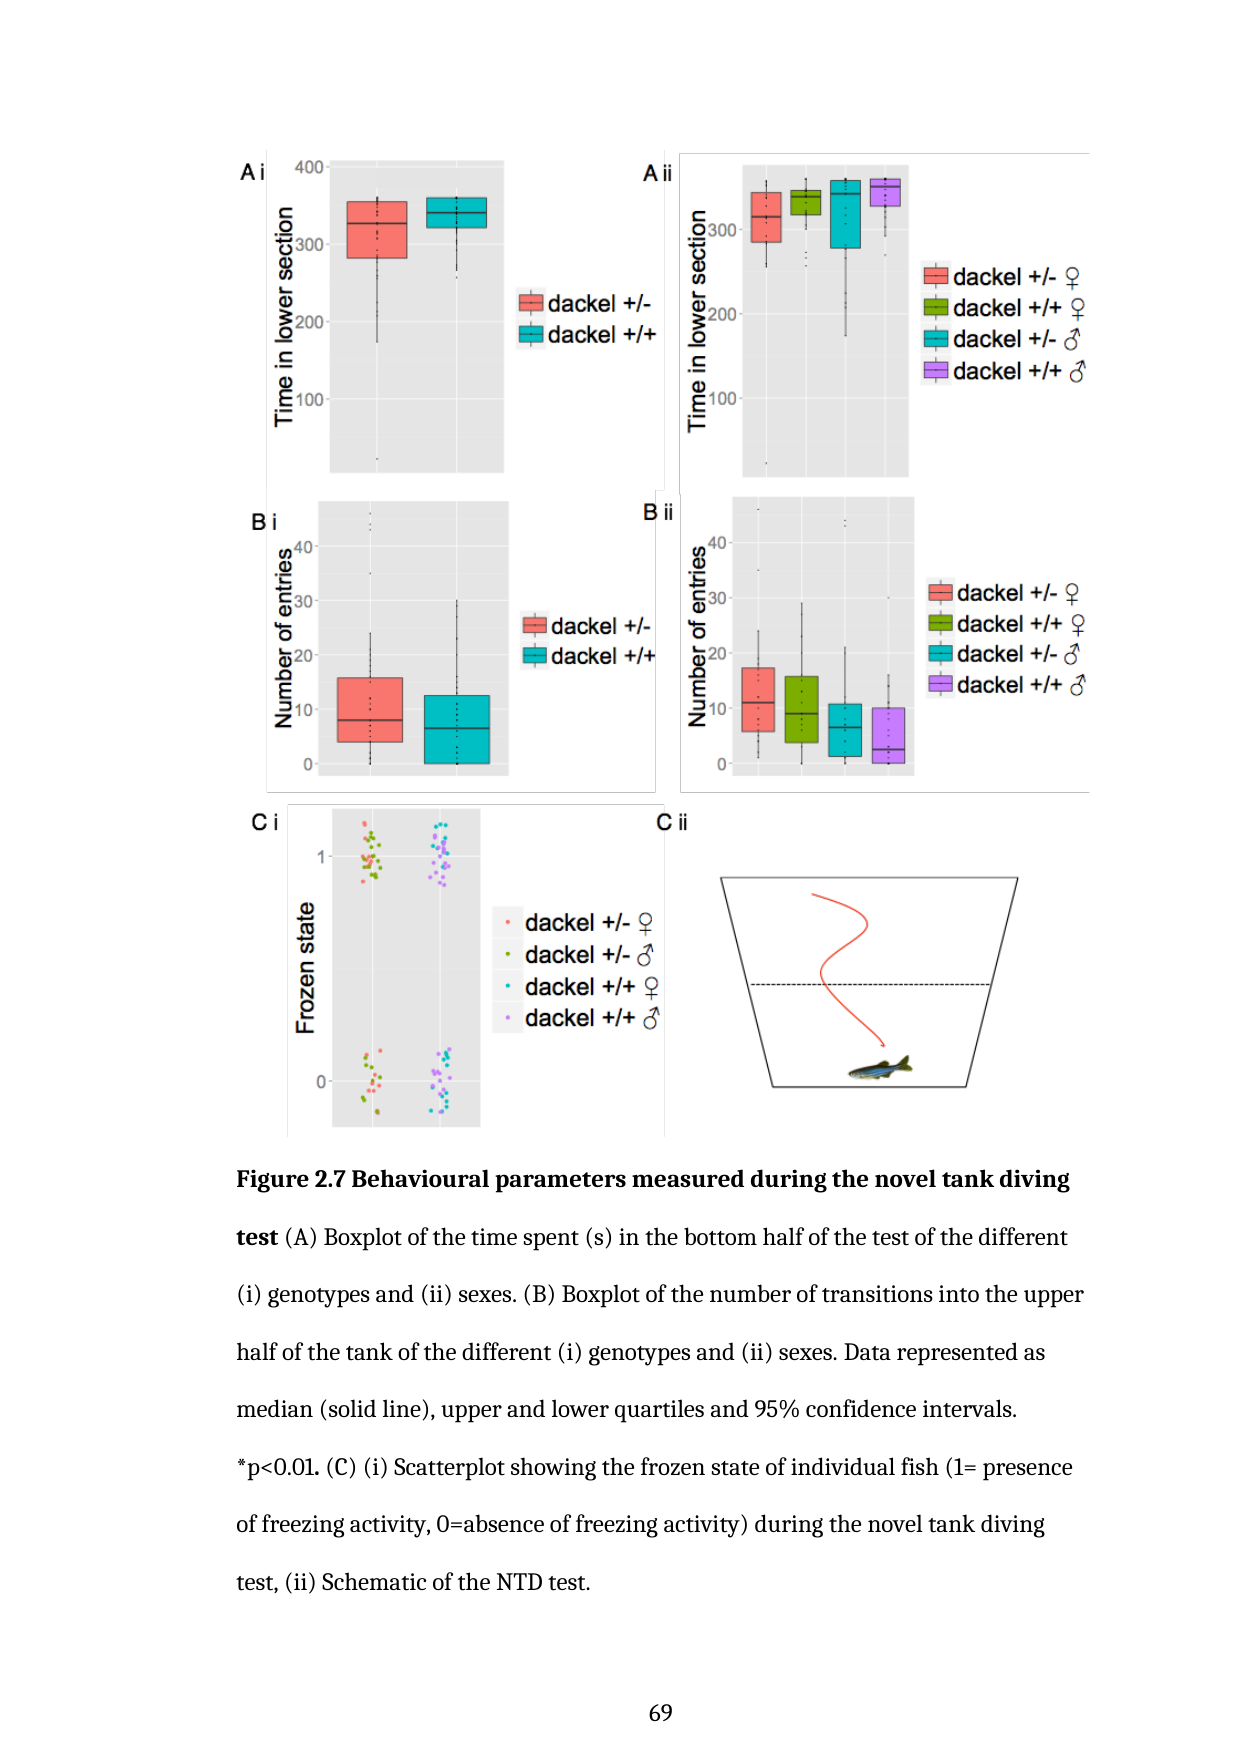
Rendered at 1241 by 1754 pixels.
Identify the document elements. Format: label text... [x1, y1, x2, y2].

picture [236, 150, 1090, 1137]
